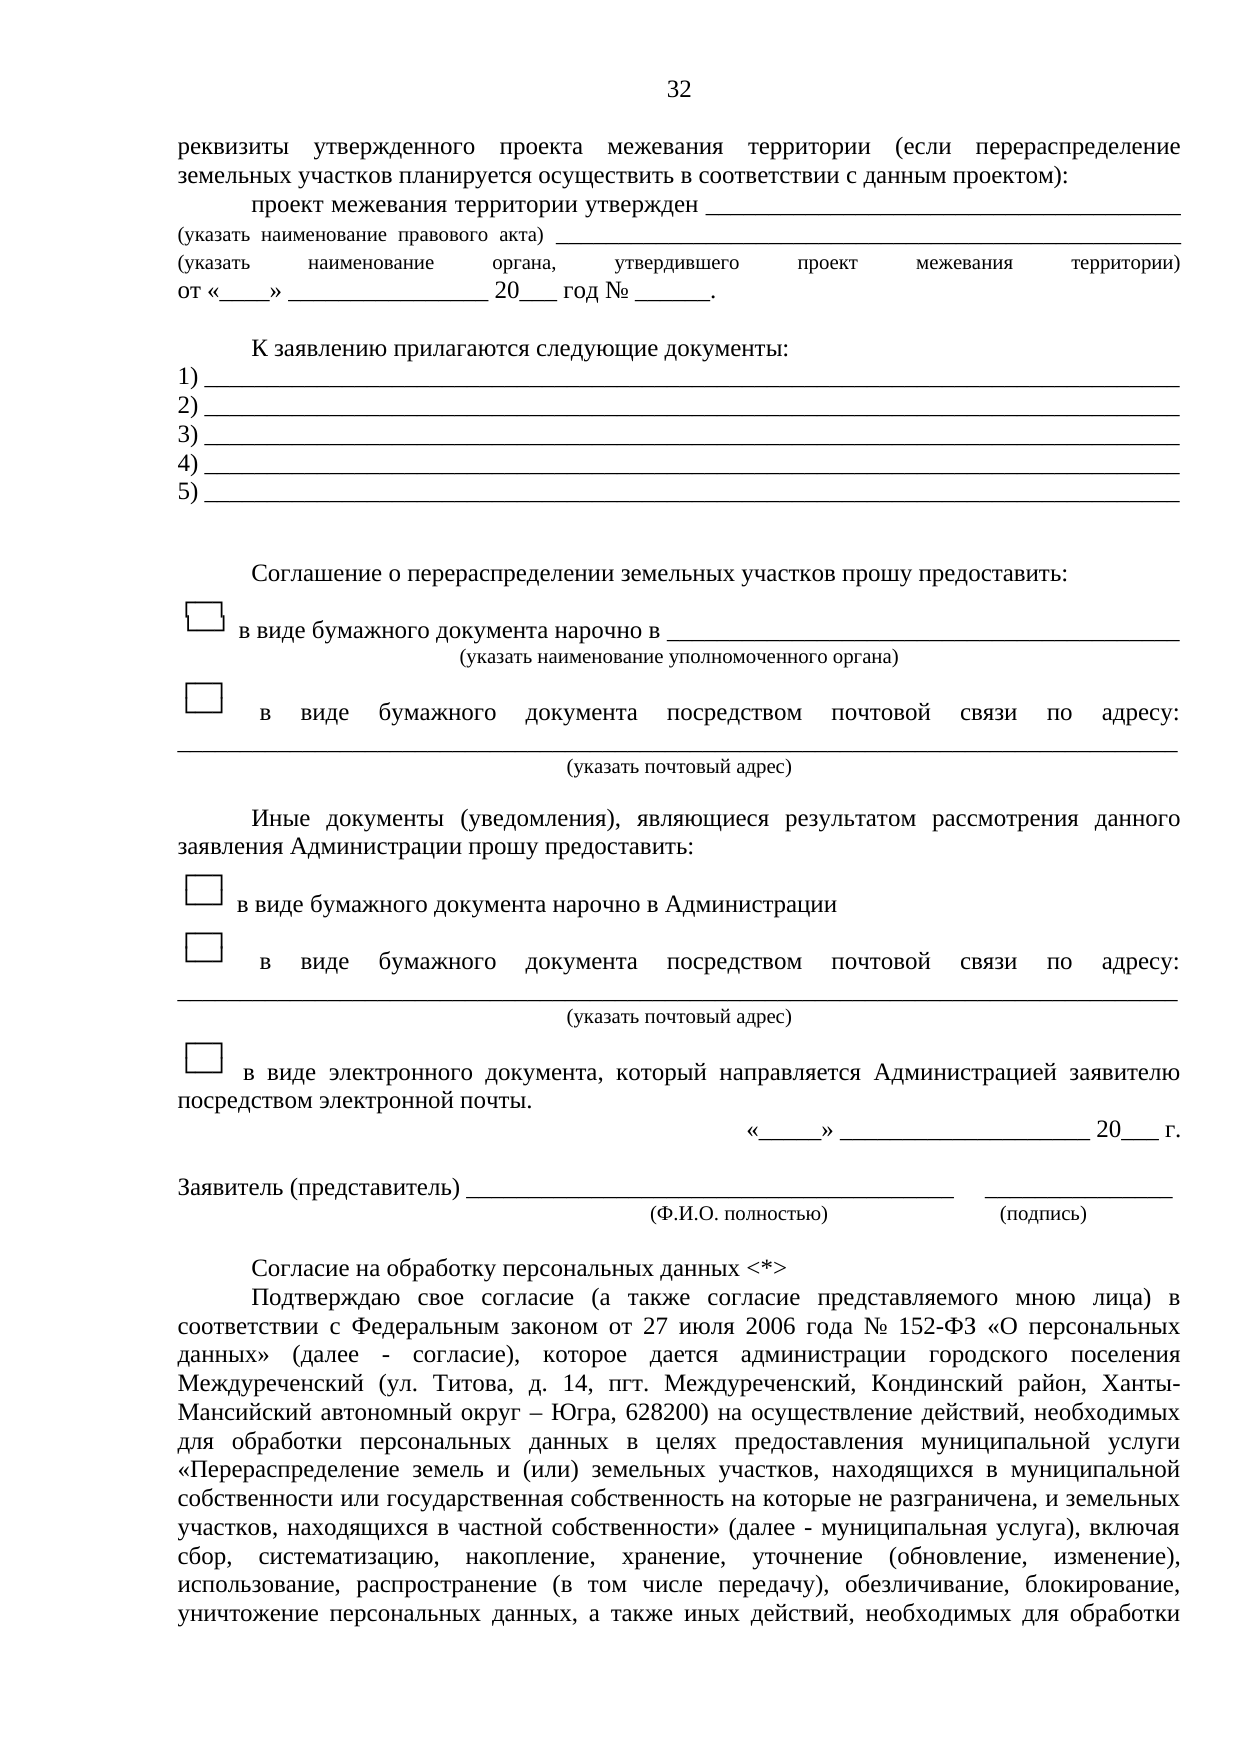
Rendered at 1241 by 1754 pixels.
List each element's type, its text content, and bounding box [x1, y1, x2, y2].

text 4) ______________________________________________________________________________ [177, 448, 1181, 476]
text Согласие на обработку персональных данных <*> [177, 1253, 1181, 1282]
text 1) ______________________________________________________________________________ [177, 361, 1181, 390]
text └─┘ в виде бумажного документа нарочно в _________________________________________ (указать наименование уполномоченного органа) [177, 615, 1181, 668]
text ┌─┐ [177, 668, 1181, 697]
text ┌─┐ [177, 1028, 1181, 1057]
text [177, 1282, 1181, 1627]
text └─┘ в виде бумажного документа посредством почтовой связи по адресу: ________________________________________________________________________________ [177, 946, 1181, 1004]
text ┌─┐ [177, 918, 1181, 946]
text 2) ______________________________________________________________________________ [177, 390, 1181, 419]
text (указать почтовый адрес) [177, 754, 1181, 778]
text └─┘ в виде электронного документа, который направляется Администрацией заявителю посредством электронной почты. [177, 1057, 1181, 1114]
text (Ф.И.О. полностью) (подпись) [650, 1200, 1181, 1224]
text 3) ______________________________________________________________________________ [177, 419, 1181, 448]
text └─┘ в виде бумажного документа нарочно в Администрации [177, 889, 1181, 918]
text реквизиты утвержденного проекта межевания территории (если перераспределение земельных участков планируется осуществить в соответствии с данным проектом): [177, 131, 1181, 189]
text └─┘ в виде бумажного документа посредством почтовой связи по адресу: ________________________________________________________________________________ [177, 697, 1181, 754]
text проект межевания территории утвержден ______________________________________ (указать наименование правового акта) __________________________________________________ (указать наименование органа, утвердившего проект межевания территории) от «____» ________________ 20___ год № ______. [177, 189, 1181, 304]
text «_____» ____________________ 20___ г. [177, 1114, 1181, 1143]
text Соглашение о перераспределении земельных участков прошу предоставить: [177, 558, 1181, 587]
text Иные документы (уведомления), являющиеся результатом рассмотрения данного заявления Администрации прошу предоставить: [177, 803, 1181, 860]
text ┌─┐ [177, 587, 1181, 615]
text Заявитель (представитель) _______________________________________ _______________ [177, 1172, 1181, 1200]
text К заявлению прилагаются следующие документы: [177, 333, 1181, 361]
text 5) ______________________________________________________________________________ [177, 476, 1181, 505]
text ┌─┐ [177, 860, 1181, 889]
text (указать почтовый адрес) [177, 1004, 1181, 1028]
